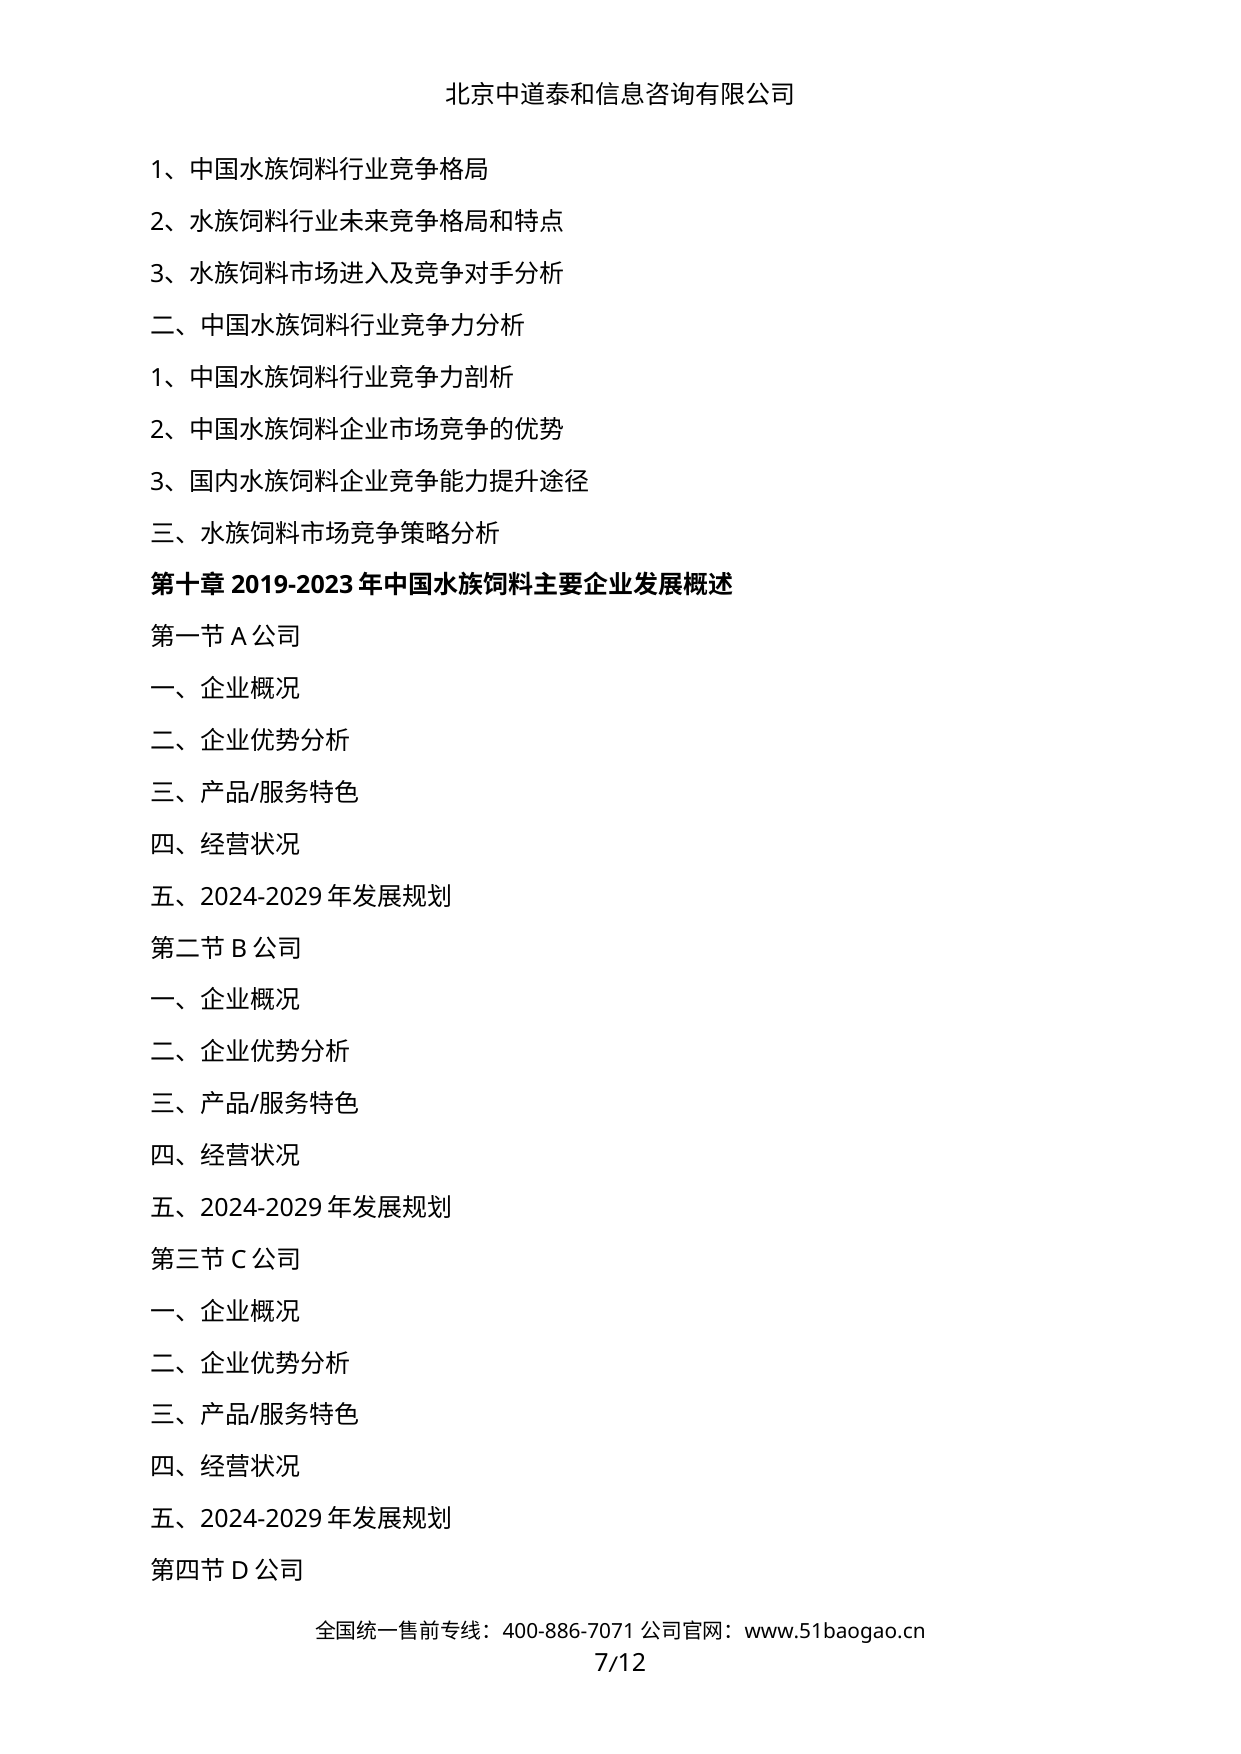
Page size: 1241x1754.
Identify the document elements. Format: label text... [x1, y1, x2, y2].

text 第一节 A公司 [150, 617, 1090, 653]
text 一、企业概况 [150, 669, 1090, 705]
text 一、企业概况 [150, 1291, 1090, 1327]
text 二、企业优势分析 [150, 1343, 1090, 1379]
text 1、中国水族饲料行业竞争格局 [150, 150, 1090, 186]
text 二、企业优势分析 [150, 721, 1090, 757]
text 一、企业概况 [150, 980, 1090, 1016]
text 3、国内水族饲料企业竞争能力提升途径 [150, 461, 1090, 497]
text 四、经营状况 [150, 1447, 1090, 1483]
text 四、经营状况 [150, 1136, 1090, 1172]
text 第三节 C公司 [150, 1239, 1090, 1276]
text 第四节 D公司 [150, 1551, 1090, 1587]
text 五、2024-2029年发展规划 [150, 876, 1090, 912]
text 3、水族饲料市场进入及竞争对手分析 [150, 254, 1090, 290]
text 二、中国水族饲料行业竞争力分析 [150, 306, 1090, 342]
text 第二节 B公司 [150, 928, 1090, 964]
text 三、水族饲料市场竞争策略分析 [150, 513, 1090, 549]
text 2、中国水族饲料企业市场竞争的优势 [150, 409, 1090, 446]
text 四、经营状况 [150, 824, 1090, 861]
text 1、中国水族饲料行业竞争力剖析 [150, 357, 1090, 394]
text 五、2024-2029年发展规划 [150, 1187, 1090, 1224]
text 第十章 2019-2023年中国水族饲料主要企业发展概述 [150, 565, 1090, 601]
text 三、产品/服务特色 [150, 1395, 1090, 1431]
text 2、水族饲料行业未来竞争格局和特点 [150, 202, 1090, 238]
text 三、产品/服务特色 [150, 772, 1090, 809]
text 五、2024-2029年发展规划 [150, 1499, 1090, 1535]
text 二、企业优势分析 [150, 1032, 1090, 1068]
text 三、产品/服务特色 [150, 1084, 1090, 1120]
